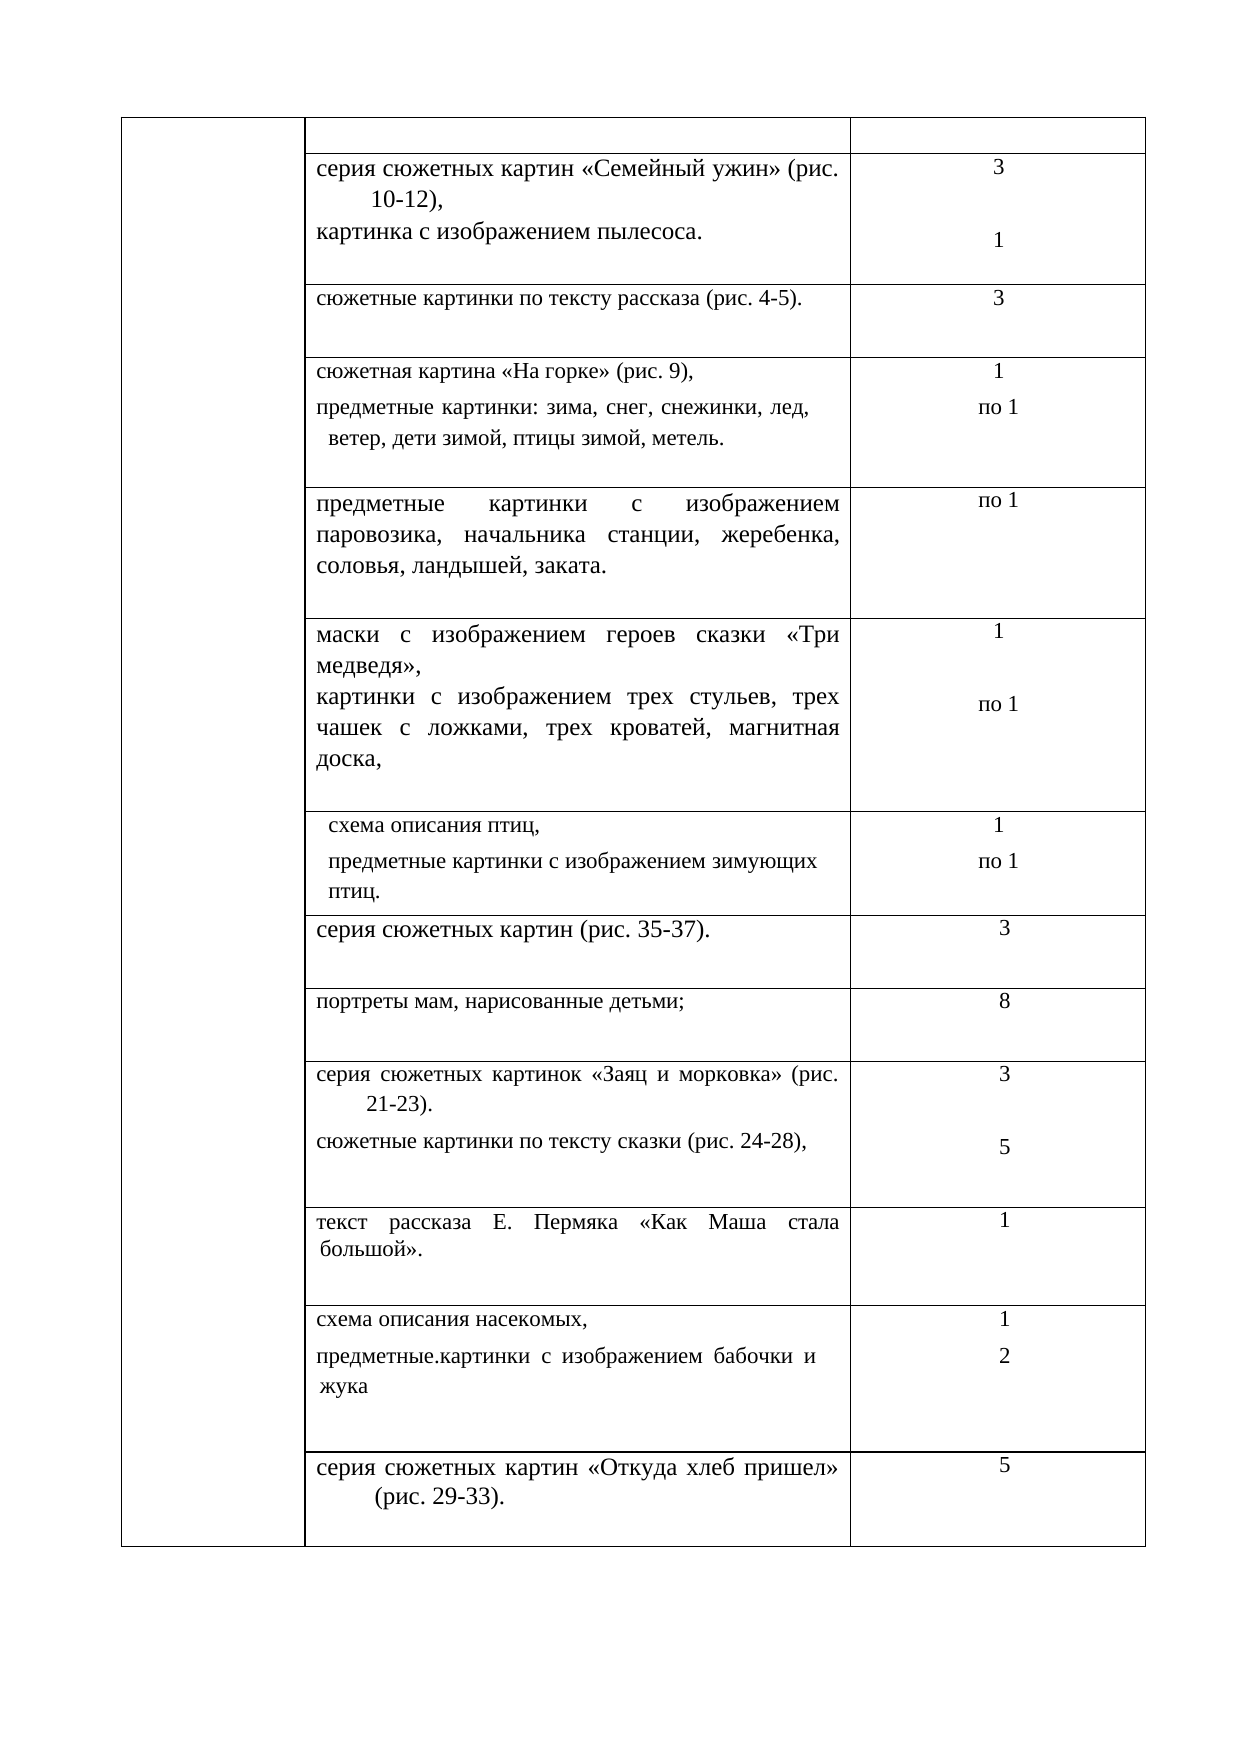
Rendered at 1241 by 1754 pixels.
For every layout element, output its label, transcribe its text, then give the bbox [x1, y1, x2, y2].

table_cell 8 [851, 989, 1145, 1061]
table_cell текст рассказа Е. Пермяка «Как Маша стала большой». [306, 1208, 850, 1305]
table_cell 3 [851, 285, 1145, 357]
table_header [851, 118, 1145, 153]
table_cell 1 [851, 1208, 1145, 1305]
table_cell схема описания птиц, предметные картинки с изображением зимующих птиц. [306, 812, 850, 914]
table_cell 1 2 [851, 1306, 1145, 1451]
table_cell по 1 [851, 488, 1145, 618]
table_cell серия сюжетных картинок «Заяц и морковка» (рис. 21-23). сюжетные картинки по тексту сказки (рис. 24-28), [306, 1062, 850, 1207]
table_cell серия сюжетных картин «Семейный ужин» (рис. 10-12), картинка с изображением пылесоса. [306, 154, 850, 284]
table_cell сюжетная картина «На горке» (рис. 9), предметные картинки: зима, снег, снежинки, лед, ветер, дети зимой, птицы зимой, метель. [306, 358, 850, 487]
table_cell сюжетные картинки по тексту рассказа (рис. 4-5). [306, 285, 850, 357]
table_cell 5 [851, 1453, 1145, 1546]
table_header [122, 118, 304, 1546]
table_cell 3 1 [851, 154, 1145, 284]
table_cell 3 [851, 916, 1145, 987]
table_cell 1 по 1 [851, 619, 1145, 811]
table_cell 1 по 1 [851, 358, 1145, 487]
table_cell маски с изображением героев сказки «Три медведя», картинки с изображением трех стульев, трех чашек с ложками, трех кроватей, магнитная доска, [306, 619, 850, 811]
table_cell серия сюжетных картин (рис. 35-37). [306, 916, 850, 987]
table_cell предметные картинки с изображением паровозика, начальника станции, жеребенка, соловья, ландышей, заката. [306, 488, 850, 618]
table_cell 3 5 [851, 1062, 1145, 1207]
table_cell серия сюжетных картин «Откуда хлеб пришел» (рис. 29-33). [306, 1453, 850, 1546]
table_cell схема описания насекомых, предметные.картинки с изображением бабочки и жука [306, 1306, 850, 1451]
table_cell портреты мам, нарисованные детьми; [306, 989, 850, 1061]
table_header [306, 118, 850, 153]
table_cell 1 по 1 [851, 812, 1145, 914]
